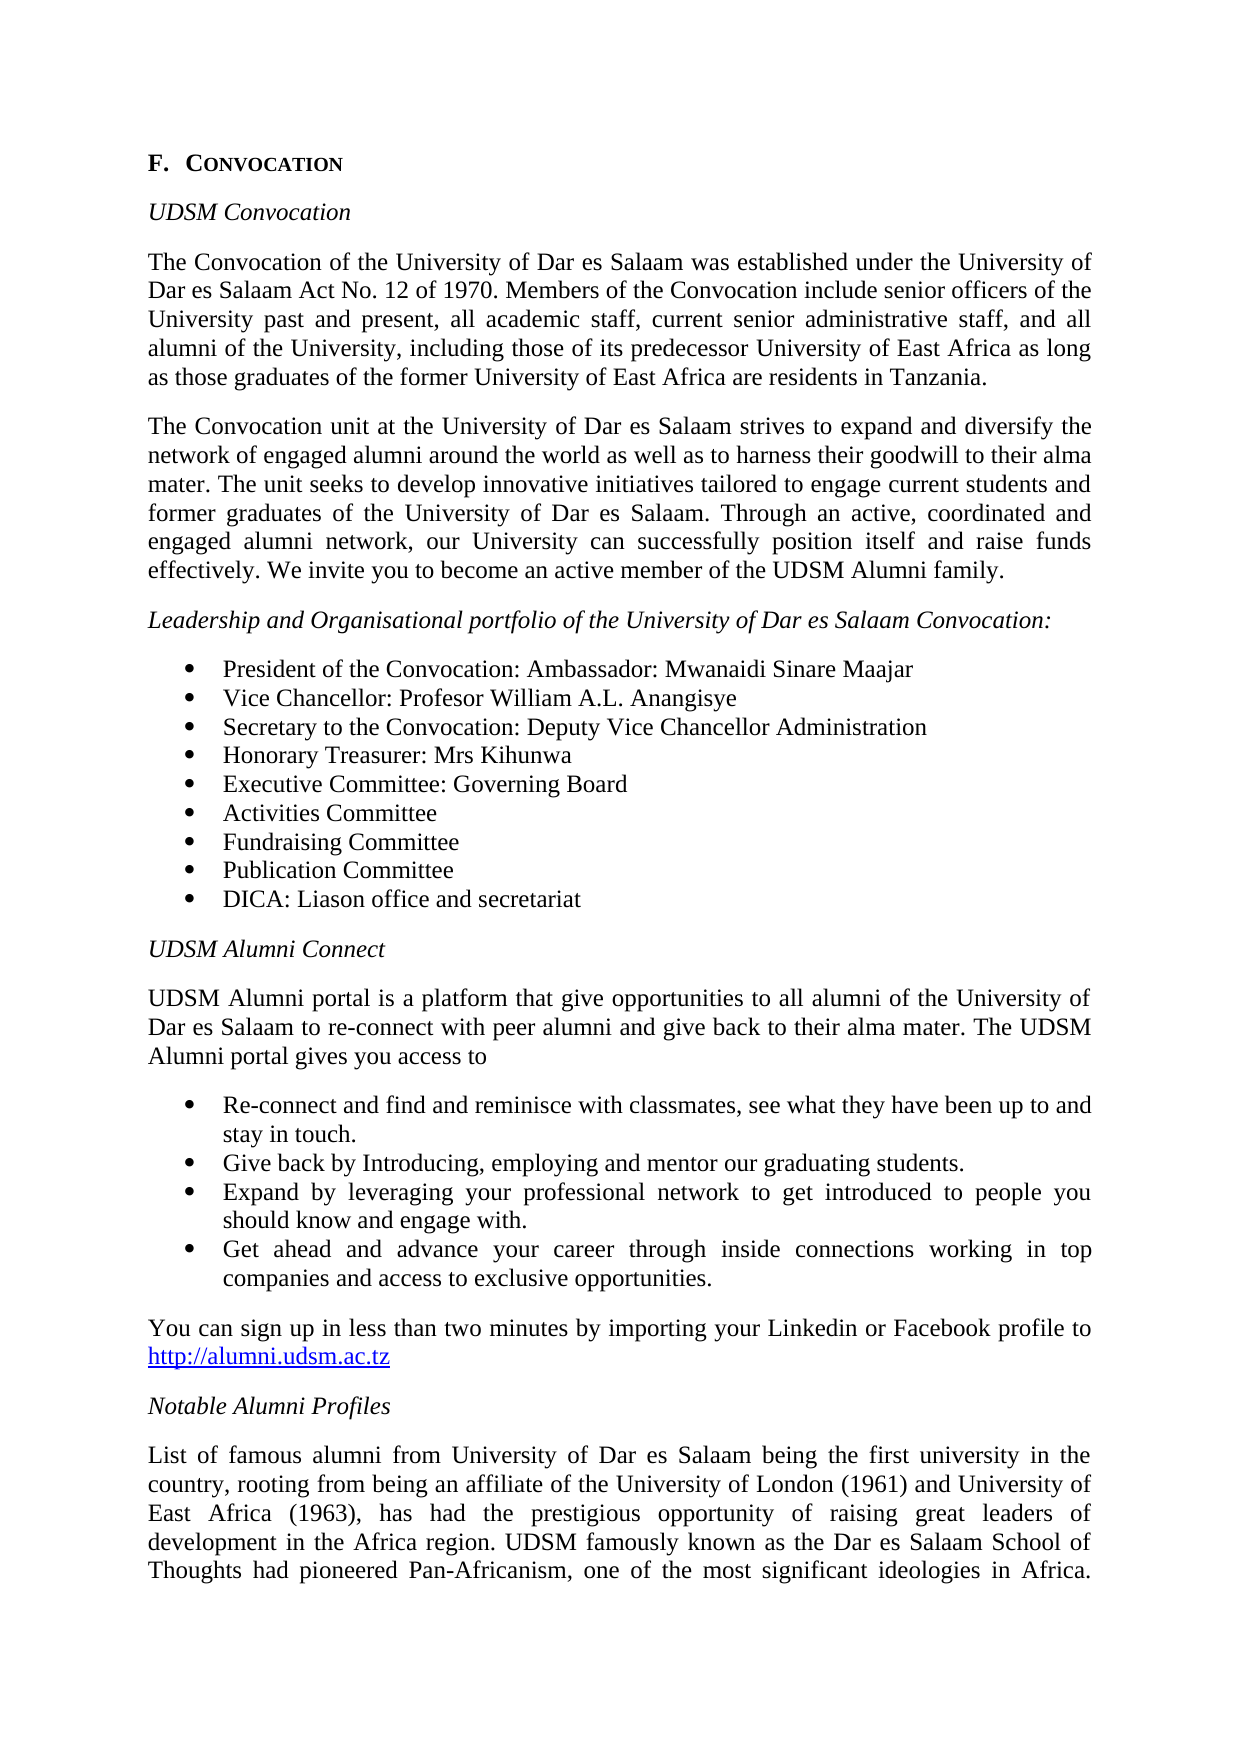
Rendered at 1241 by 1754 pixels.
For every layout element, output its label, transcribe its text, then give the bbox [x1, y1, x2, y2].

text The Convocation of the University of Dar es Salaam was established under the University of Dar es Salaam Act No. 12 of 1970. Members of the Convocation include senior officers of the University past and present, all academic staff, current senior administrative staff, and all alumni of the University, including those of its predecessor University of East Africa as long as those graduates of the former University of East Africa are residents in Tanzania. [148, 247, 1093, 391]
list President of the Convocation: Ambassador: Mwanaidi Sinare Maajar [185, 654, 1093, 683]
text You can sign up in less than two minutes by importing your Linkedin or Facebook profile to http://alumni.udsm.ac.tz [148, 1313, 1093, 1370]
text UDSM Convocation [148, 197, 1093, 226]
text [148, 1441, 1093, 1584]
list Fundraising Committee [185, 827, 1093, 856]
list DICA: Liason office and secretariat [185, 884, 1093, 913]
text Leadership and Organisational portfolio of the University of Dar es Salaam Convocation: [148, 605, 1093, 633]
list Secretary to the Convocation: Deputy Vice Chancellor Administration [185, 712, 1093, 741]
list Activities Committee [185, 798, 1093, 827]
text The Convocation unit at the University of Dar es Salaam strives to expand and diversify the network of engaged alumni around the world as well as to harness their goodwill to their alma mater. The unit seeks to develop innovative initiatives tailored to engage current students and former graduates of the University of Dar es Salaam. Through an active, coordinated and engaged alumni network, our University can successfully position itself and raise funds effectively. We invite you to become an active member of the UDSM Alumni family. [148, 411, 1093, 584]
list Expand by leveraging your professional network to get introduced to people you should know and engage with. [185, 1177, 1093, 1234]
list Get ahead and advance your career through inside connections working in top companies and access to exclusive opportunities. [185, 1234, 1093, 1292]
list Publication Committee [185, 856, 1093, 884]
list Executive Committee: Governing Board [185, 769, 1093, 798]
text UDSM Alumni Connect [148, 934, 1093, 963]
list Re-connect and find and reminisce with classmates, see what they have been up to and stay in touch. [185, 1091, 1093, 1148]
list Honorary Treasurer: Mrs Kihunwa [185, 741, 1093, 769]
list Vice Chancellor: Profesor William A.L. Anangisye [185, 683, 1093, 712]
text UDSM Alumni portal is a platform that give opportunities to all alumni of the University of Dar es Salaam to re-connect with peer alumni and give back to their alma mater. The UDSM Alumni portal gives you access to [148, 983, 1093, 1070]
list Give back by Introducing, employing and mentor our graduating students. [185, 1148, 1093, 1177]
text Notable Alumni Profiles [148, 1391, 1093, 1420]
list Convocation [148, 148, 1093, 176]
